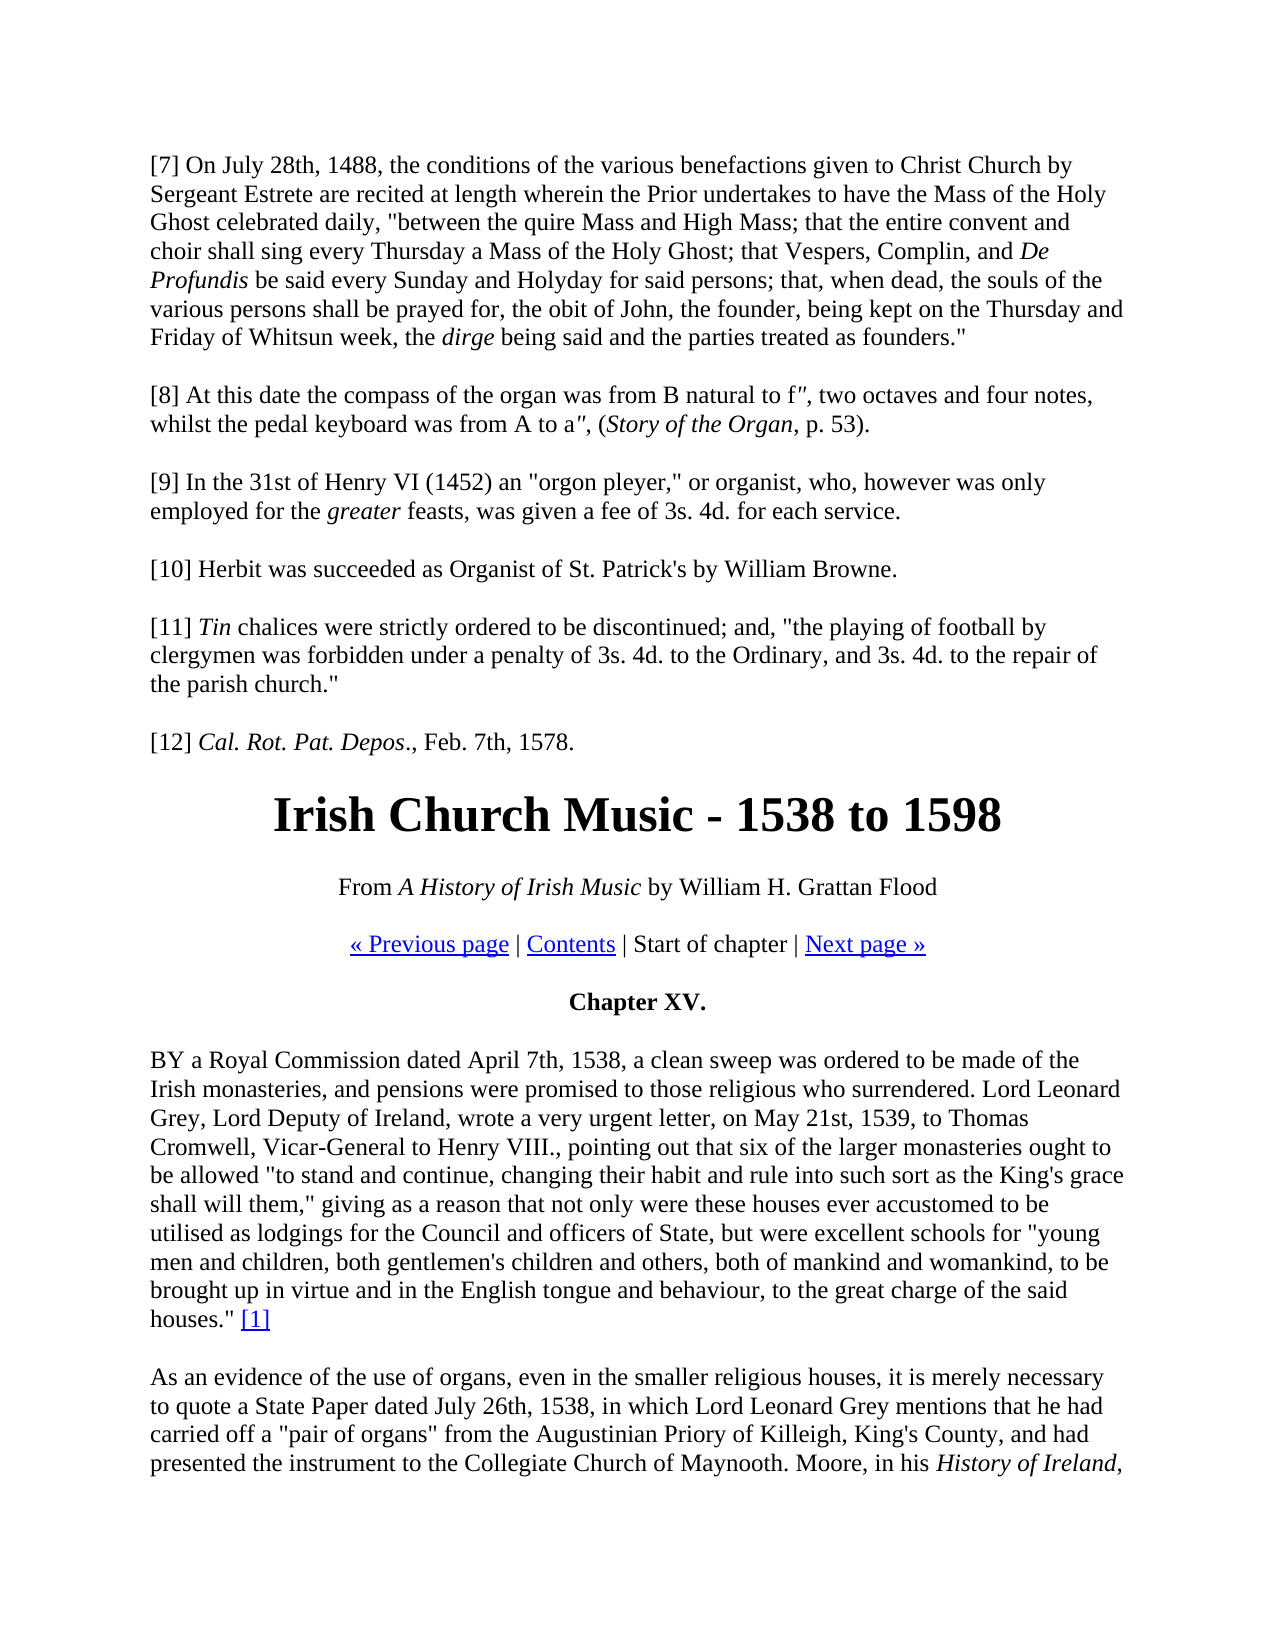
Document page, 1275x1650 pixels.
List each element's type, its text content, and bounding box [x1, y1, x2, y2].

text Irish Church Music - 1538 to 1598 [150, 785, 1125, 842]
text [12] Cal. Rot. Pat. Depos., Feb. 7th, 1578. [150, 727, 1125, 756]
text [8] At this date the compass of the organ was from B natural to f", two octaves and four notes, whilst the pedal keyboard was from A to a", (Story of the Organ, p. 53). [150, 380, 1125, 438]
text [7] On July 28th, 1488, the conditions of the various benefactions given to Christ Church by Sergeant Estrete are recited at length wherein the Prior undertakes to have the Mass of the Holy Ghost celebrated daily, "between the quire Mass and High Mass; that the entire convent and choir shall sing every Thursday a Mass of the Holy Ghost; that Vespers, Complin, and De Profundis be said every Sunday and Holyday for said persons; that, when dead, the souls of the various persons shall be prayed for, the obit of John, the founder, being kept on the Thursday and Friday of Whitsun week, the dirge being said and the parties treated as founders." [150, 150, 1125, 351]
text [10] Herbit was succeeded as Organist of St. Patrick's by William Browne. [150, 554, 1125, 582]
text [9] In the 31st of Henry VI (1452) an "orgon pleyer," or organist, who, however was only employed for the greater feasts, was given a fee of 3s. 4d. for each service. [150, 467, 1125, 524]
text [11] Tin chalices were strictly ordered to be discontinued; and, "the playing of football by clergymen was forbidden under a penalty of 3s. 4d. to the Ordinary, and 3s. 4d. to the repair of the parish church." [150, 612, 1125, 698]
text « Previous page | Contents | Start of chapter | Next page » [150, 929, 1125, 958]
text BY a Royal Commission dated April 7th, 1538, a clean sweep was ordered to be made of the Irish monasteries, and pensions were promised to those religious who surrendered. Lord Leonard Grey, Lord Deputy of Ireland, wrote a very urgent letter, on May 21st, 1539, to Thomas Cromwell, Vicar-General to Henry VIII., pointing out that six of the larger monasteries ought to be allowed "to stand and continue, changing their habit and rule into such sort as the King's grace shall will them," giving as a reason that not only were these houses ever accustomed to be utilised as lodgings for the Council and officers of State, but were excellent schools for "young men and children, both gentlemen's children and others, both of mankind and womankind, to be brought up in virtue and in the English tongue and behaviour, to the great charge of the said houses." [1] [150, 1045, 1125, 1333]
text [150, 1362, 1125, 1477]
text Chapter XV. [150, 987, 1125, 1016]
text From A History of Irish Music by William H. Grattan Flood [150, 872, 1125, 900]
